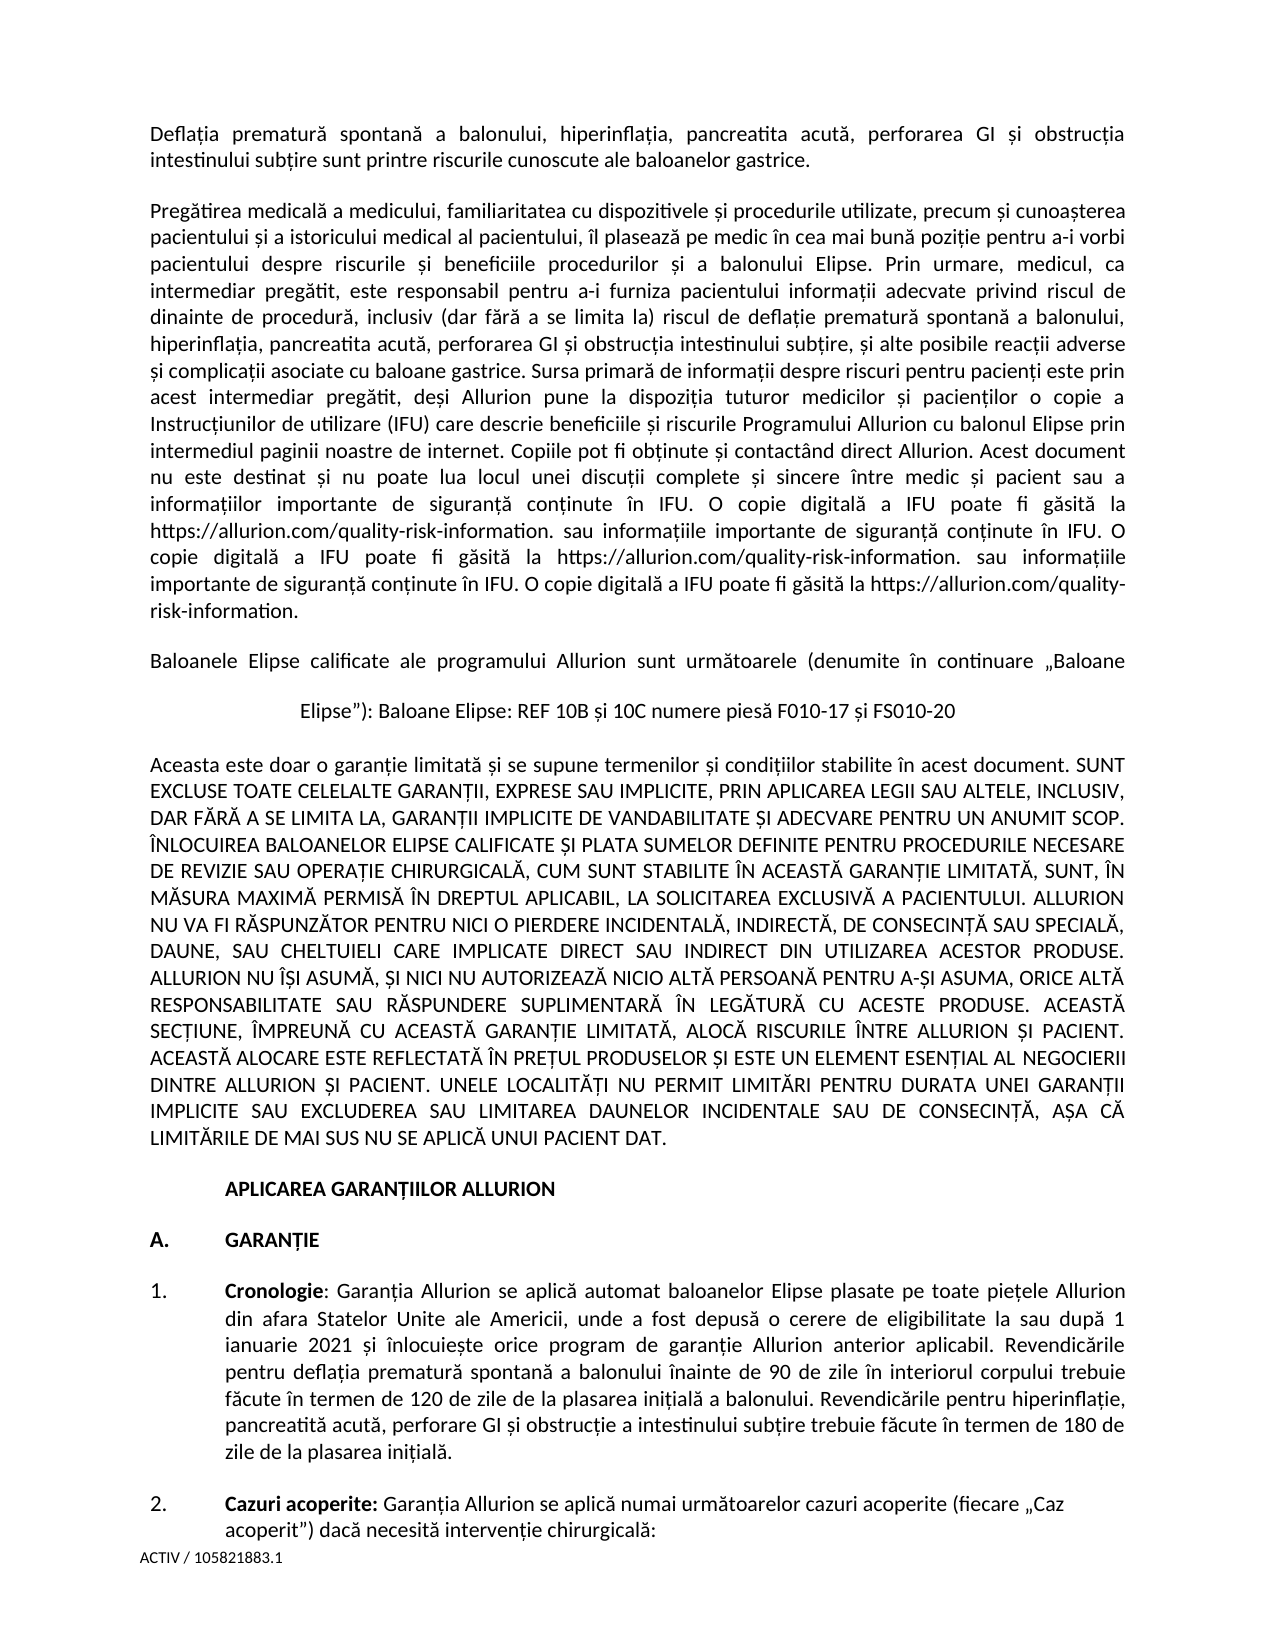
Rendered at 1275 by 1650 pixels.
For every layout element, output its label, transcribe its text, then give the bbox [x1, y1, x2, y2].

text Aceasta este doar o garanție limitată și se supune termenilor și condițiilor stabilite în acest document. SUNT EXCLUSE TOATE CELELALTE GARANȚII, EXPRESE SAU IMPLICITE, PRIN APLICAREA LEGII SAU ALTELE, INCLUSIV, DAR FĂRĂ A SE LIMITA LA, GARANȚII IMPLICITE DE VANDABILITATE ȘI ADECVARE PENTRU UN ANUMIT SCOP. ÎNLOCUIREA BALOANELOR ELIPSE CALIFICATE ȘI PLATA SUMELOR DEFINITE PENTRU PROCEDURILE NECESARE DE REVIZIE SAU OPERAȚIE CHIRURGICALĂ, CUM SUNT STABILITE ÎN ACEASTĂ GARANȚIE LIMITATĂ, SUNT, ÎN MĂSURA MAXIMĂ PERMISĂ ÎN DREPTUL APLICABIL, LA SOLICITAREA EXCLUSIVĂ A PACIENTULUI. ALLURION NU VA FI RĂSPUNZĂTOR PENTRU NICI O PIERDERE INCIDENTALĂ, INDIRECTĂ, DE CONSECINȚĂ SAU SPECIALĂ, DAUNE, SAU CHELTUIELI CARE IMPLICATE DIRECT SAU INDIRECT DIN UTILIZAREA ACESTOR PRODUSE. ALLURION NU ÎȘI ASUMĂ, ȘI NICI NU AUTORIZEAZĂ NICIO ALTĂ PERSOANĂ PENTRU A-ȘI ASUMA, ORICE ALTĂ RESPONSABILITATE SAU RĂSPUNDERE SUPLIMENTARĂ ÎN LEGĂTURĂ CU ACESTE PRODUSE. ACEASTĂ SECȚIUNE, ÎMPREUNĂ CU ACEASTĂ GARANȚIE LIMITATĂ, ALOCĂ RISCURILE ÎNTRE ALLURION ȘI PACIENT. ACEASTĂ ALOCARE ESTE REFLECTATĂ ÎN PREȚUL PRODUSELOR ȘI ESTE UN ELEMENT ESENȚIAL AL ​​NEGOCIERII DINTRE ALLURION ȘI PACIENT. UNELE LOCALITĂȚI NU PERMIT LIMITĂRI PENTRU DURATA UNEI GARANȚII IMPLICITE SAU EXCLUDEREA SAU LIMITAREA DAUNELOR INCIDENTALE SAU DE CONSECINȚĂ, AȘA CĂ LIMITĂRILE DE MAI SUS NU SE APLICĂ UNUI PACIENT DAT. [150, 751, 1126, 1151]
list GARANȚIE [149, 1225, 1164, 1253]
text Baloanele Elipse calificate ale programului Allurion sunt următoarele (denumite în continuare „Baloane Elipse”): Baloane Elipse: REF 10B și 10C numere piesă F010-17 și FS010-20 [150, 647, 1126, 724]
text Deflația prematură spontană a balonului, hiperinflația, pancreatita acută, perforarea GI și obstrucția intestinului subțire sunt printre riscurile cunoscute ale baloanelor gastrice. [150, 120, 1126, 173]
text Pregătirea medicală a medicului, familiaritatea cu dispozitivele și procedurile utilizate, precum și cunoașterea pacientului și a istoricului medical al pacientului, îl plasează pe medic în cea mai bună poziție pentru a-i vorbi pacientului despre riscurile și beneficiile procedurilor și a balonului Elipse. Prin urmare, medicul, ca intermediar pregătit, este responsabil pentru a-i furniza pacientului informații adecvate privind riscul de dinainte de procedură, inclusiv (dar fără a se limita la) riscul de deflație prematură spontană a balonului, hiperinflația, pancreatita acută, perforarea GI și obstrucția intestinului subțire, și alte posibile reacții adverse și complicații asociate cu baloane gastrice. Sursa primară de informații despre riscuri pentru pacienți este prin acest intermediar pregătit, deși Allurion pune la dispoziția tuturor medicilor și pacienților o copie a Instrucțiunilor de utilizare (IFU) care descrie beneficiile și riscurile Programului Allurion cu balonul Elipse prin intermediul paginii noastre de internet. Copiile pot fi obținute și contactând direct Allurion. Acest document nu este destinat și nu poate lua locul unei discuții complete și sincere între medic și pacient sau a informațiilor importante de siguranță conținute în IFU. O copie digitală a IFU poate fi găsită la https://allurion.com/quality-risk-information. sau informațiile importante de siguranță conținute în IFU. O copie digitală a IFU poate fi găsită la https://allurion.com/quality-risk-information. sau informațiile importante de siguranță conținute în IFU. O copie digitală a IFU poate fi găsită la https://allurion.com/quality-risk-information. [150, 197, 1127, 623]
list Cazuri acoperite: Garanția Allurion se aplică numai următoarelor cazuri acoperite (fiecare „Caz acoperit”) dacă necesită intervenție chirurgicală: [150, 1489, 1079, 1543]
subtitle APLICAREA GARANȚIILOR ALLURION [225, 1175, 1164, 1201]
list Cronologie: Garanția Allurion se aplică automat baloanelor Elipse plasate pe toate piețele Allurion din afara Statelor Unite ale Americii, unde a fost depusă o cerere de eligibilitate la sau după 1 ianuarie 2021 și înlocuiește orice program de garanție Allurion anterior aplicabil. Revendicările pentru deflația prematură spontană a balonului înainte de 90 de zile în interiorul corpului trebuie făcute în termen de 120 de zile de la plasarea inițială a balonului. Revendicările pentru hiperinflație, pancreatită acută, perforare GI și obstrucție a intestinului subțire trebuie făcute în termen de 180 de zile de la plasarea inițială. [150, 1277, 1126, 1465]
